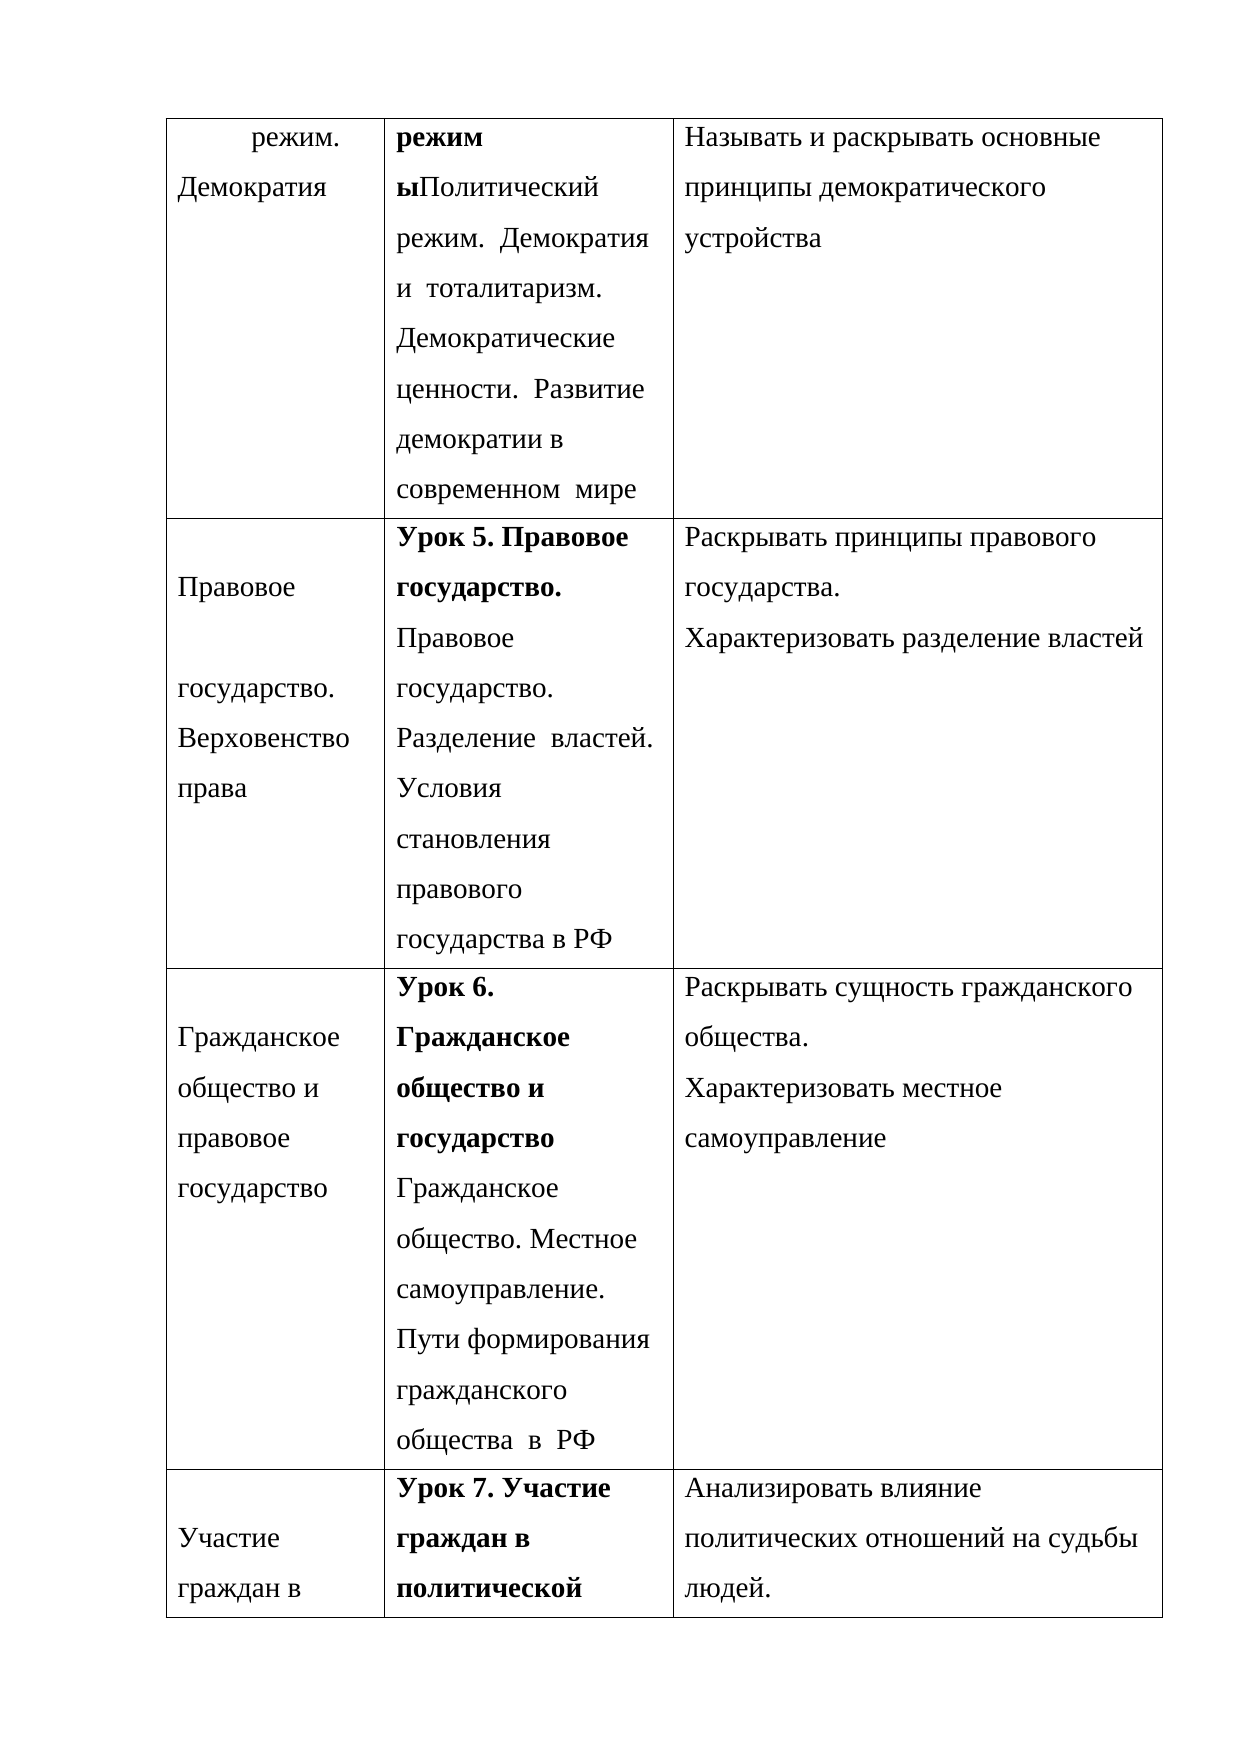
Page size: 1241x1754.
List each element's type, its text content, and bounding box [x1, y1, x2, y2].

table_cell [674, 119, 1162, 518]
table_cell Гражданское общество и правовое государство [167, 969, 384, 1469]
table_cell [167, 1470, 384, 1617]
table_cell Правовое государство. Верховенство права [167, 519, 384, 968]
table_cell Урок 6. Гражданское общество и государство Гражданское общество. Местное самоуправление. Пути формирования гражданского общества в РФ [385, 969, 673, 1469]
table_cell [385, 119, 673, 518]
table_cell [385, 1470, 673, 1617]
table_cell Урок 5. Правовое государство. Правовое государство. Разделение властей. Условия становления правового государства в РФ [385, 519, 673, 968]
table_cell Раскрывать принципы правового государства. Характеризовать разделение властей [674, 519, 1162, 968]
table_cell Раскрывать сущность гражданского общества. Характеризовать местное самоуправление [674, 969, 1162, 1469]
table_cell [674, 1470, 1162, 1617]
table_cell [167, 119, 384, 518]
